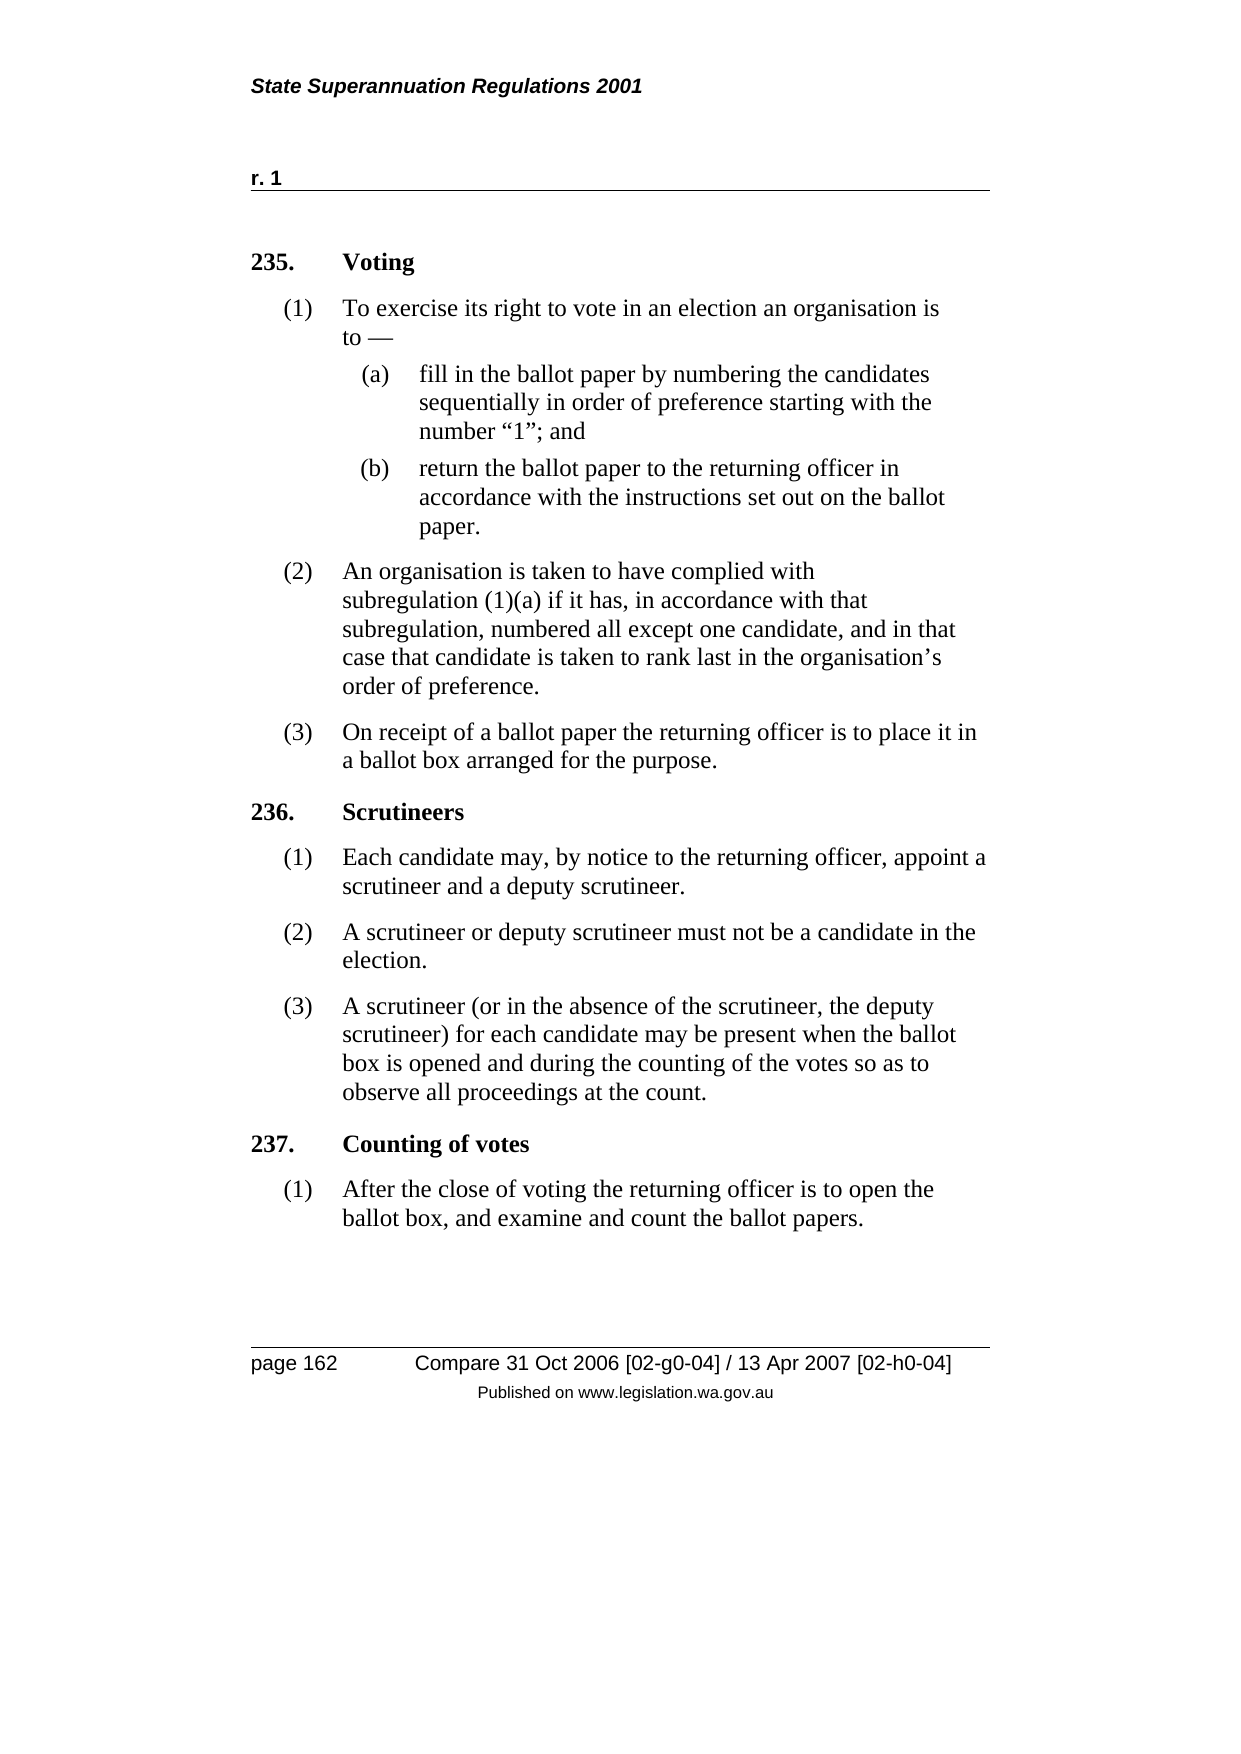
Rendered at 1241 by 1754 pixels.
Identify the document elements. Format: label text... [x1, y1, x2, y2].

subtitle 236. Scrutineers [251, 797, 990, 826]
text (3) A scrutineer (or in the absence of the scrutineer, the deputy scrutineer) for each candidate may be present when the ballot box is opened and during the counting of the votes so as to observe all proceedings at the count. [251, 991, 990, 1106]
text (1) To exercise its right to vote in an election an organisation is to — [251, 293, 990, 350]
subtitle 237. Counting of votes [251, 1129, 990, 1157]
text (b) return the ballot paper to the returning officer in accordance with the instructions set out on the ballot paper. [251, 453, 990, 539]
text (2) An organisation is taken to have complied with subregulation (1)(a) if it has, in accordance with that subregulation, numbered all except one candidate, and in that case that candidate is taken to rank last in the organisation’s order of preference. [251, 556, 990, 700]
text (2) A scrutineer or deputy scrutineer must not be a candidate in the election. [251, 917, 990, 974]
subtitle 235. Voting [251, 247, 990, 276]
text (3) On receipt of a ballot paper the returning officer is to place it in a ballot box arranged for the purpose. [251, 717, 990, 774]
text (1) After the close of voting the returning officer is to open the ballot box, and examine and count the ballot papers. [251, 1174, 990, 1232]
text (1) Each candidate may, by notice to the returning officer, appoint a scrutineer and a deputy scrutineer. [251, 842, 990, 900]
text (a) fill in the ballot paper by numbering the candidates sequentially in order of preference starting with the number “1”; and [251, 359, 990, 445]
